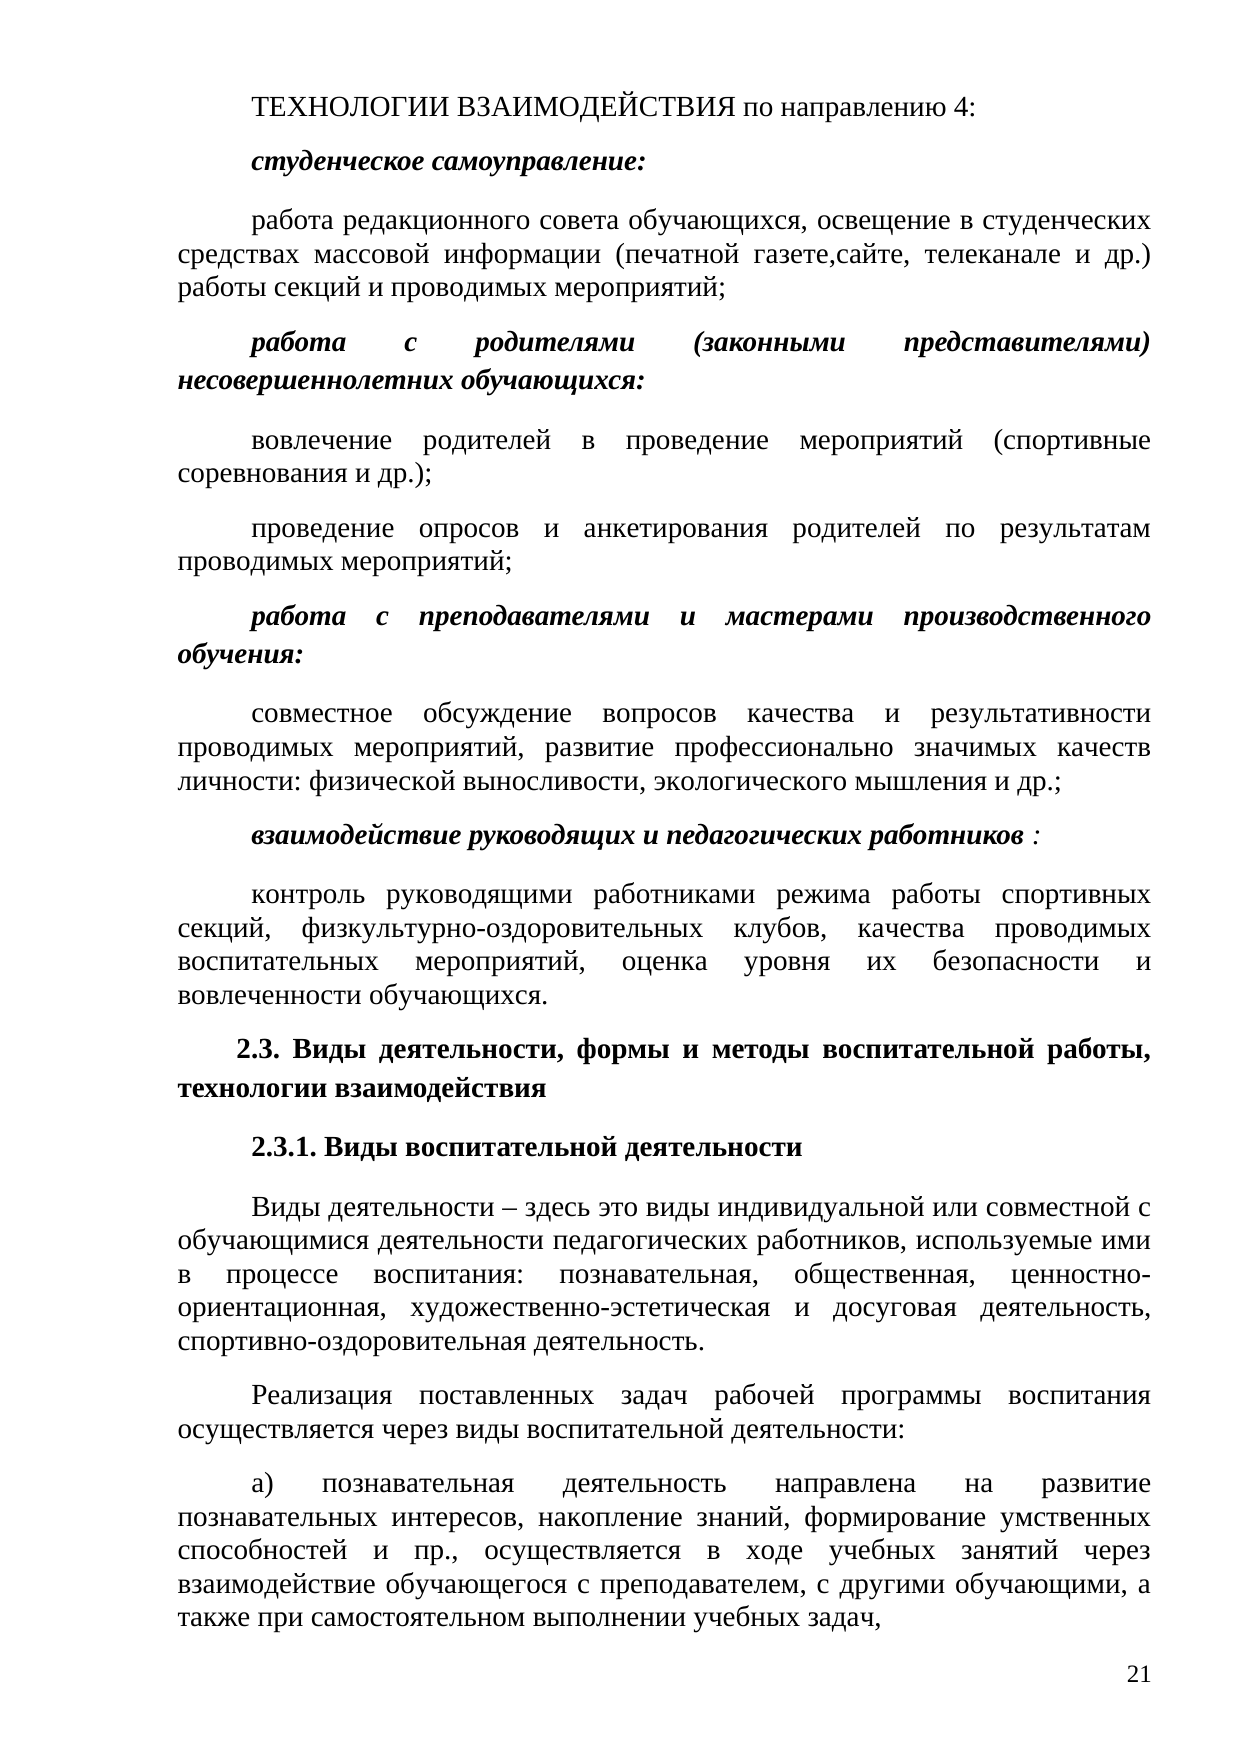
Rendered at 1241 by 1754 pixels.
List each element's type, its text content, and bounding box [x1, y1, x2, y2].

text вовлечение родителей в проведение мероприятий (спортивные соревнования и др.); [177, 422, 1152, 489]
text Реализация поставленных задач рабочей программы воспитания осуществляется через виды воспитательной деятельности: [177, 1377, 1152, 1444]
text а) познавательная деятельность направлена на развитие познавательных интересов, накопление знаний, формирование умственных способностей и пр., осуществляется в ходе учебных занятий через взаимодействие обучающегося с преподавателем, с другими обучающими, а также при самостоятельном выполнении учебных задач, [177, 1465, 1152, 1633]
text работа с преподавателями и мастерами производственного обучения: [177, 598, 1152, 670]
text Виды деятельности – здесь это виды индивидуальной или совместной с обучающимися деятельности педагогических работников, используемые ими в процессе воспитания: познавательная, общественная, ценностно-ориентационная, художественно-эстетическая и досуговая деятельность, спортивно-оздоровительная деятельность. [177, 1189, 1152, 1356]
text 2.3.1. Виды воспитательной деятельности [177, 1129, 1152, 1163]
text 2.3. Виды деятельности, формы и методы воспитательной работы, технологии взаимодействия [177, 1031, 1152, 1103]
text совместное обсуждение вопросов качества и результативности проводимых мероприятий, развитие профессионально значимых качеств личности: физической выносливости, экологического мышления и др.; [177, 696, 1152, 796]
text ТЕХНОЛОГИИ ВЗАИМОДЕЙСТВИЯ по направлению 4: [177, 89, 1152, 122]
text работа редакционного совета обучающихся, освещение в студенческих средствах массовой информации (печатной газете,сайте, телеканале и др.) работы секций и проводимых мероприятий; [177, 202, 1152, 303]
text работа с родителями (законными представителями) несовершеннолетних обучающихся: [177, 324, 1152, 396]
text взаимодействие руководящих и педагогических работников : [177, 817, 1152, 851]
text студенческое самоуправление: [177, 143, 1152, 177]
text проведение опросов и анкетирования родителей по результатам проводимых мероприятий; [177, 510, 1152, 577]
text контроль руководящими работниками режима работы спортивных секций, физкультурно-оздоровительных клубов, качества проводимых воспитательных мероприятий, оценка уровня их безопасности и вовлеченности обучающихся. [177, 876, 1152, 1011]
